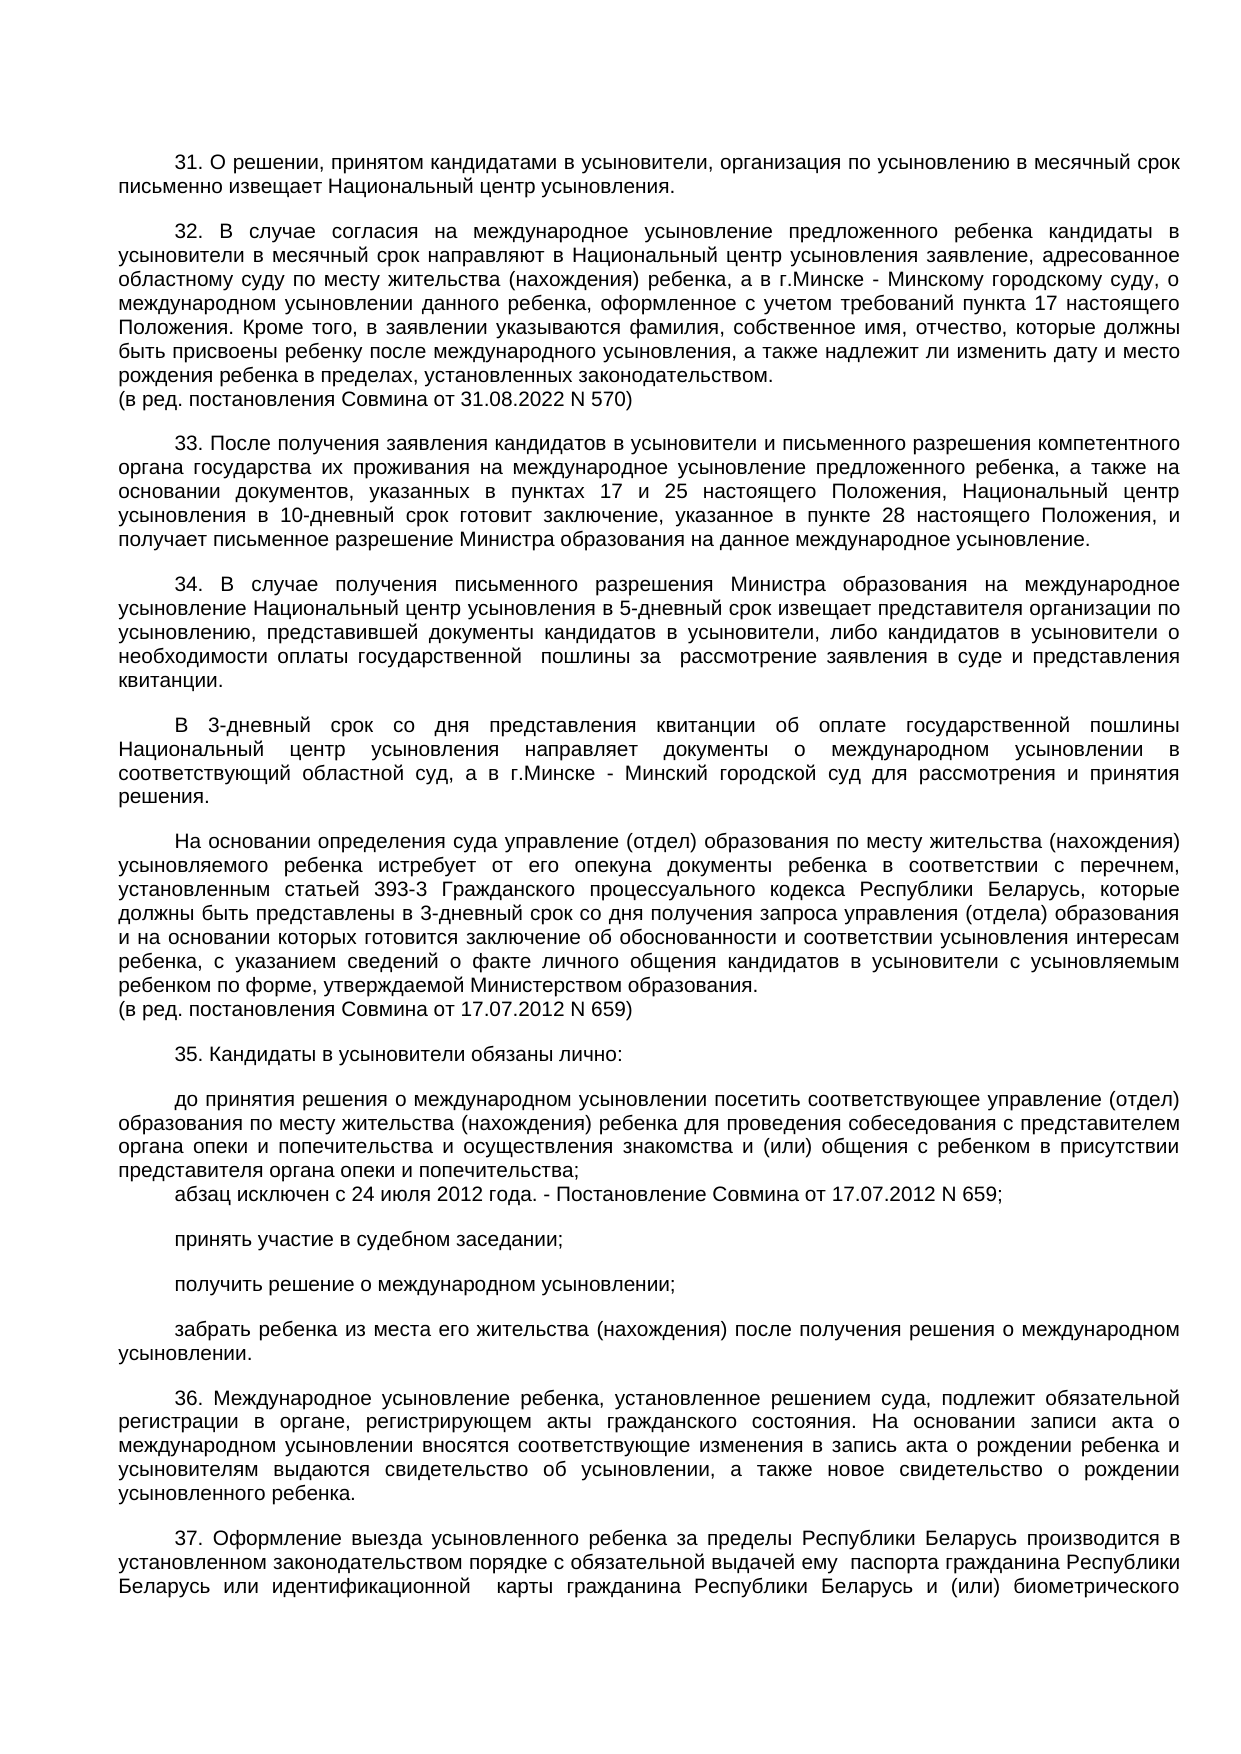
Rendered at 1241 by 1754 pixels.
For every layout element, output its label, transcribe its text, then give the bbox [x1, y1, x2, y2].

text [118, 1526, 1181, 1598]
text В 3-дневный срок со дня представления квитанции об оплате государственной пошлины Национальный центр усыновления направляет документы о международном усыновлении в соответствующий областной суд, а в г.Минске - Минский городской суд для рассмотрения и принятия решения. [118, 712, 1181, 808]
text (в ред. постановления Совмина от 31.08.2022 N 570) [118, 386, 1181, 410]
text На основании определения суда управление (отдел) образования по месту жительства (нахождения) усыновляемого ребенка истребует от его опекуна документы ребенка в соответствии с перечнем, установленным статьей 393-3 Гражданского процессуального кодекса Республики Беларусь, которые должны быть представлены в 3-дневный срок со дня получения запроса управления (отдела) образования и на основании которых готовится заключение об обоснованности и соответствии усыновления интересам ребенка, с указанием сведений о факте личного общения кандидатов в усыновители с усыновляемым ребенком по форме, утверждаемой Министерством образования. [118, 829, 1181, 997]
text 36. Международное усыновление ребенка, установленное решением суда, подлежит обязательной регистрации в органе, регистрирующем акты гражданского состояния. На основании записи акта о международном усыновлении вносятся соответствующие изменения в запись акта о рождении ребенка и усыновителям выдаются свидетельство об усыновлении, а также новое свидетельство о рождении усыновленного ребенка. [118, 1385, 1181, 1505]
text 31. О решении, принятом кандидатами в усыновители, организация по усыновлению в месячный срок письменно извещает Национальный центр усыновления. [118, 150, 1181, 198]
text принять участие в судебном заседании; [118, 1227, 1181, 1251]
text 35. Кандидаты в усыновители обязаны лично: [118, 1042, 1181, 1066]
text 32. В случае согласия на международное усыновление предложенного ребенка кандидаты в усыновители в месячный срок направляют в Национальный центр усыновления заявление, адресованное областному суду по месту жительства (нахождения) ребенка, а в г.Минске - Минскому городскому суду, о международном усыновлении данного ребенка, оформленное с учетом требований пункта 17 настоящего Положения. Кроме того, в заявлении указываются фамилия, собственное имя, отчество, которые должны быть присвоены ребенку после международного усыновления, а также надлежит ли изменить дату и место рождения ребенка в пределах, установленных законодательством. [118, 219, 1181, 386]
text (в ред. постановления Совмина от 17.07.2012 N 659) [118, 997, 1181, 1021]
text 34. В случае получения письменного разрешения Министра образования на международное усыновление Национальный центр усыновления в 5-дневный срок извещает представителя организации по усыновлению, представившей документы кандидатов в усыновители, либо кандидатов в усыновители о необходимости оплаты государственной пошлины за рассмотрение заявления в суде и представления квитанции. [118, 572, 1181, 692]
text получить решение о международном усыновлении; [118, 1272, 1181, 1296]
text забрать ребенка из места его жительства (нахождения) после получения решения о международном усыновлении. [118, 1317, 1181, 1364]
text до принятия решения о международном усыновлении посетить соответствующее управление (отдел) образования по месту жительства (нахождения) ребенка для проведения собеседования с представителем органа опеки и попечительства и осуществления знакомства и (или) общения с ребенком в присутствии представителя органа опеки и попечительства; [118, 1086, 1181, 1182]
text 33. После получения заявления кандидатов в усыновители и письменного разрешения компетентного органа государства их проживания на международное усыновление предложенного ребенка, а также на основании документов, указанных в пунктах 17 и 25 настоящего Положения, Национальный центр усыновления в 10-дневный срок готовит заключение, указанное в пункте 28 настоящего Положения, и получает письменное разрешение Министра образования на данное международное усыновление. [118, 431, 1181, 551]
text абзац исключен с 24 июля 2012 года. - Постановление Совмина от 17.07.2012 N 659; [118, 1182, 1181, 1206]
